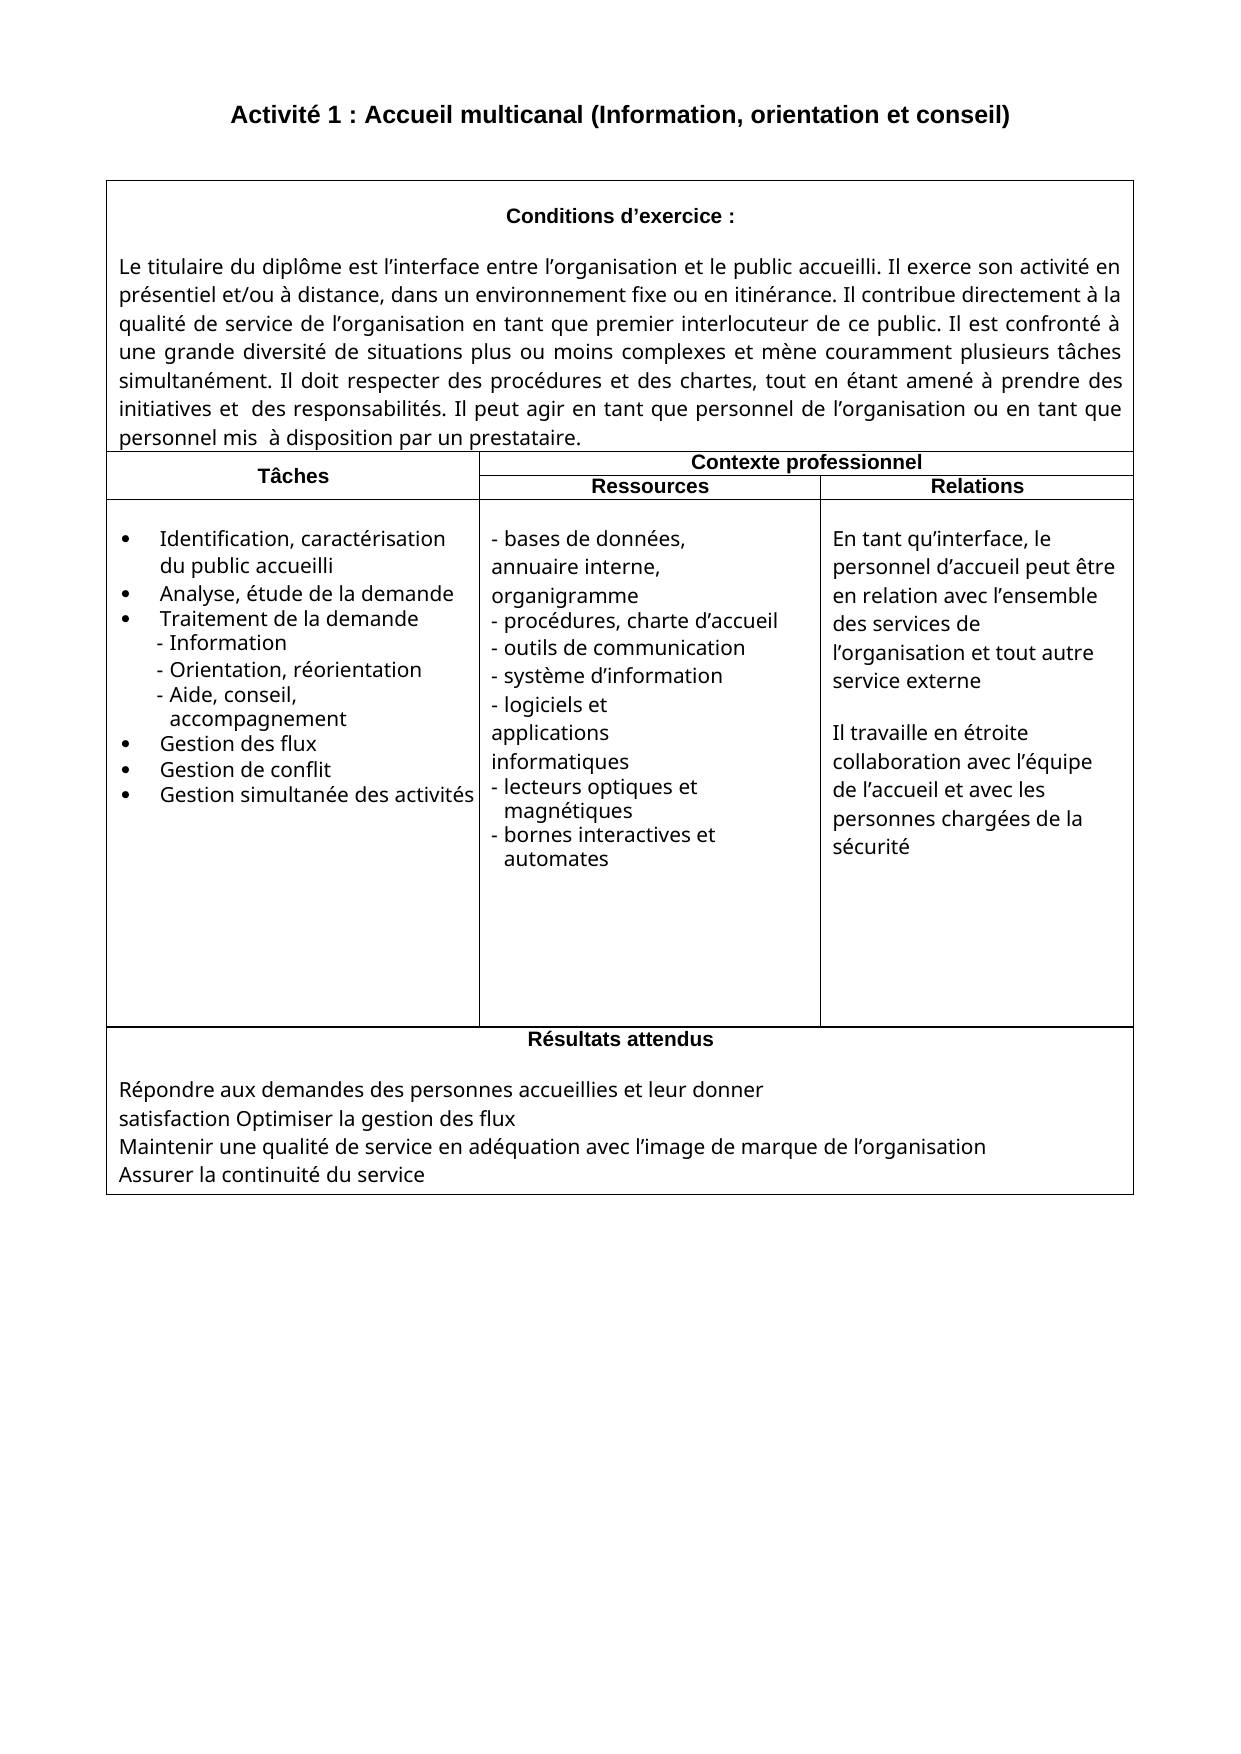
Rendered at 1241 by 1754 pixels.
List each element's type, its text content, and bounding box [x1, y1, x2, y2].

table_cell Identification, caractérisation du public accueilli Analyse, étude de la demande Traitement de la demande Information Orientation, réorientation Aide, conseil, accompagnement Gestion des flux Gestion de conflit Gestion simultanée des activités [107, 500, 479, 1026]
table_cell Ressources [480, 476, 820, 499]
table_cell bases de données, annuaire interne, organigramme procédures, charte d’accueil outils de communication système d’information logiciels et applications informatiques lecteurs optiques et magnétiques bornes interactives et automates [480, 500, 820, 1026]
table_cell Résultats attendus Répondre aux demandes des personnes accueillies et leur donner satisfaction Optimiser la gestion des flux Maintenir une qualité de service en adéquation avec l’image de marque de l’organisation Assurer la continuité du service [107, 1028, 1133, 1194]
text Activité 1 : Accueil multicanal (Information, orientation et conseil) [229, 100, 1011, 129]
table_cell Relations [821, 476, 1133, 499]
table_cell Contexte professionnel [480, 452, 1133, 475]
table_header Conditions d’exercice : Le titulaire du diplôme est l’interface entre l’organisation et le public accueilli. Il exerce son activité en présentiel et/ou à distance, dans un environnement fixe ou en itinérance. Il contribue directement à la qualité de service de l’organisation en tant que premier interlocuteur de ce public. Il est confronté à une grande diversité de situations plus ou moins complexes et mène couramment plusieurs tâches simultanément. Il doit respecter des procédures et des chartes, tout en étant amené à prendre des initiatives et des responsabilités. Il peut agir en tant que personnel de l’organisation ou en tant que personnel mis à disposition par un prestataire. [107, 181, 1133, 451]
table_cell Tâches [107, 452, 479, 499]
table_cell En tant qu’interface, le personnel d’accueil peut être en relation avec l’ensemble des services de l’organisation et tout autre service externe Il travaille en étroite collaboration avec l’équipe de l’accueil et avec les personnes chargées de la sécurité [821, 500, 1133, 1026]
